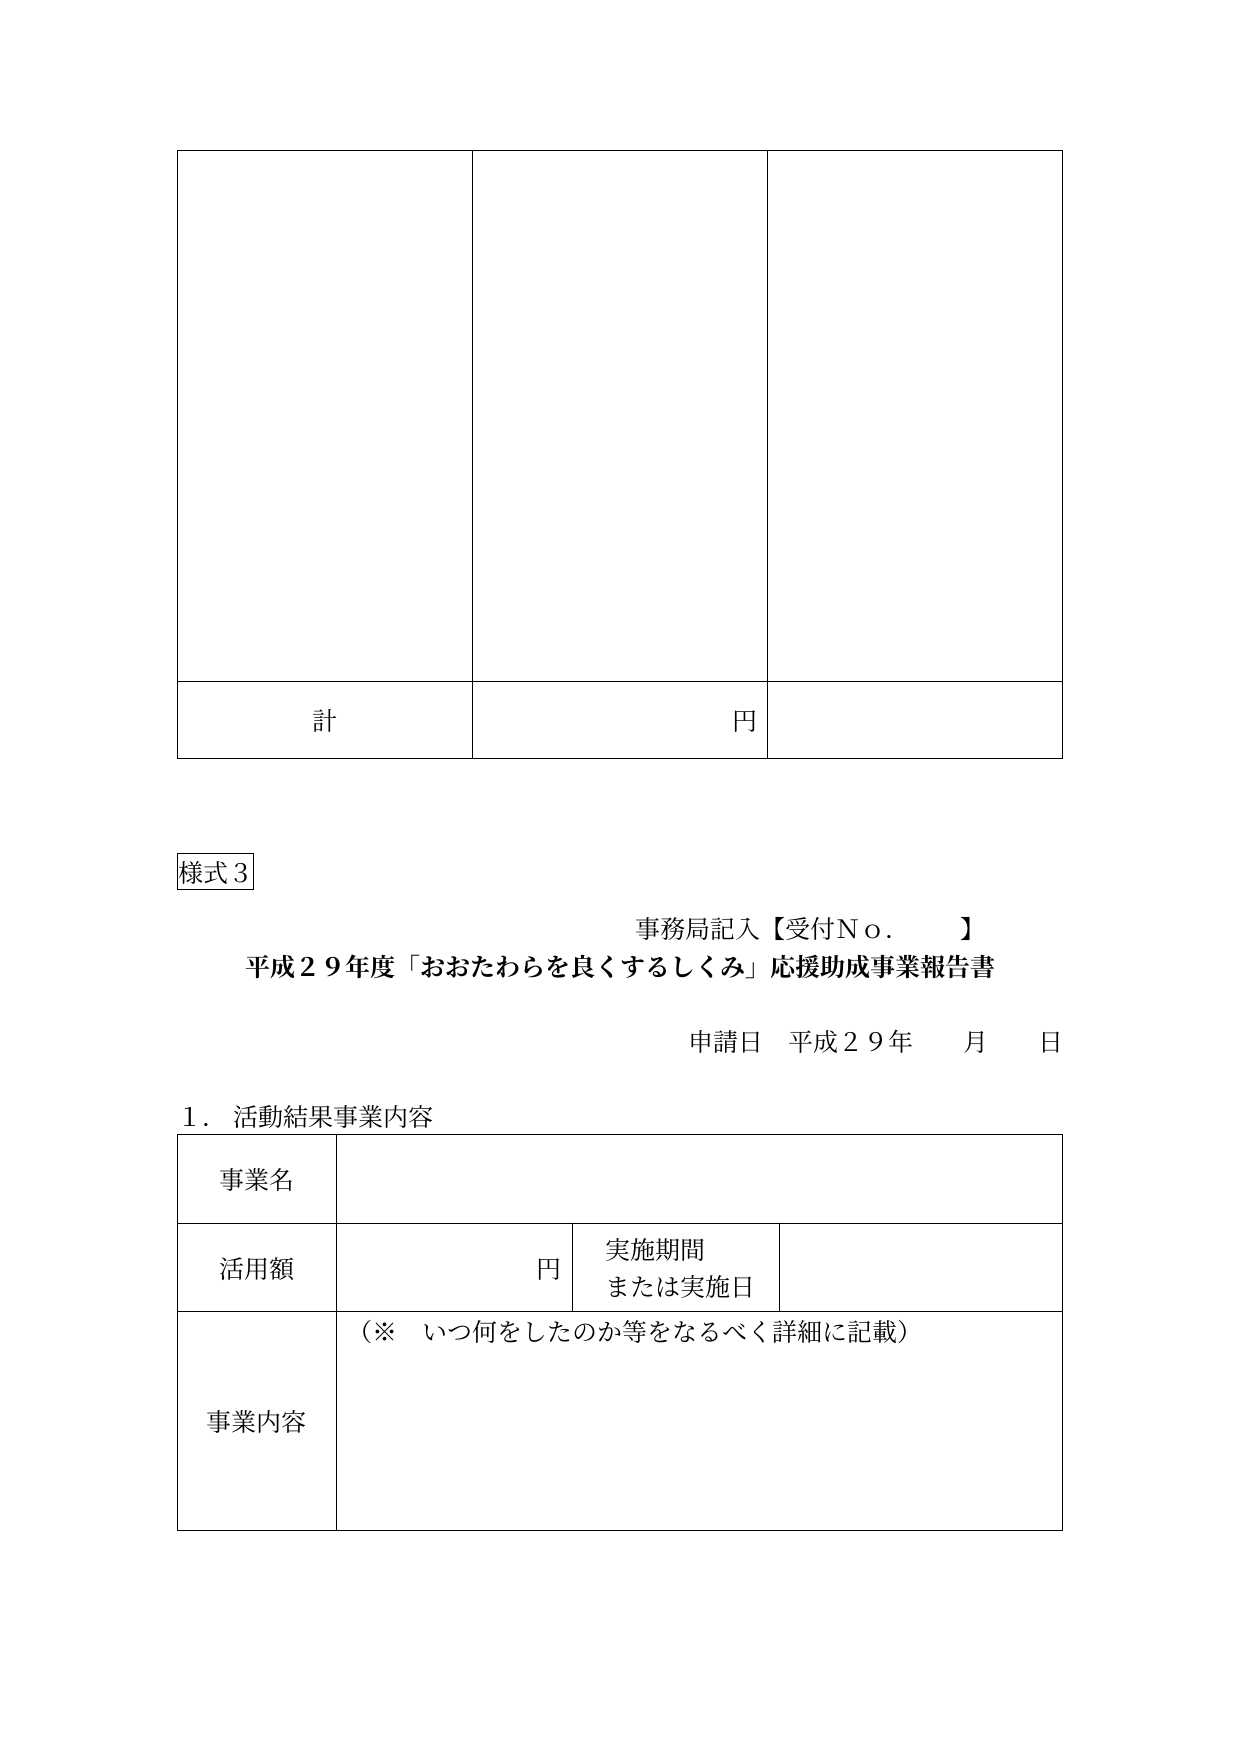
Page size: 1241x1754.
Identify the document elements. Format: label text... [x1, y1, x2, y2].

table_cell [768, 151, 1062, 681]
table_cell 円 [337, 1224, 572, 1311]
table_cell 実施期間 または実施日 [573, 1224, 779, 1311]
table_cell 活用額 [178, 1224, 336, 1311]
table_header [337, 1135, 1062, 1222]
table_cell （※ いつ何をしたのか等をなるべく詳細に記載） [337, 1312, 1062, 1529]
text 事務局記入【受付Ｎｏ． 】 [177, 909, 1063, 946]
text 様式３ [177, 834, 1063, 909]
table_cell 円 [473, 682, 767, 758]
table_cell [178, 151, 472, 681]
table_cell 計 [178, 682, 472, 758]
text 申請日 平成２９年 月 日 [177, 1021, 1063, 1059]
table_cell [768, 682, 1062, 758]
table_cell 事業内容 [178, 1312, 336, 1529]
table_cell [473, 151, 767, 681]
table_header 事業名 [178, 1135, 336, 1222]
text 平成２９年度「おおたわらを良くするしくみ」応援助成事業報告書 [177, 946, 1063, 984]
table_cell [780, 1224, 1062, 1311]
text １． 活動結果事業内容 [177, 1096, 1063, 1134]
